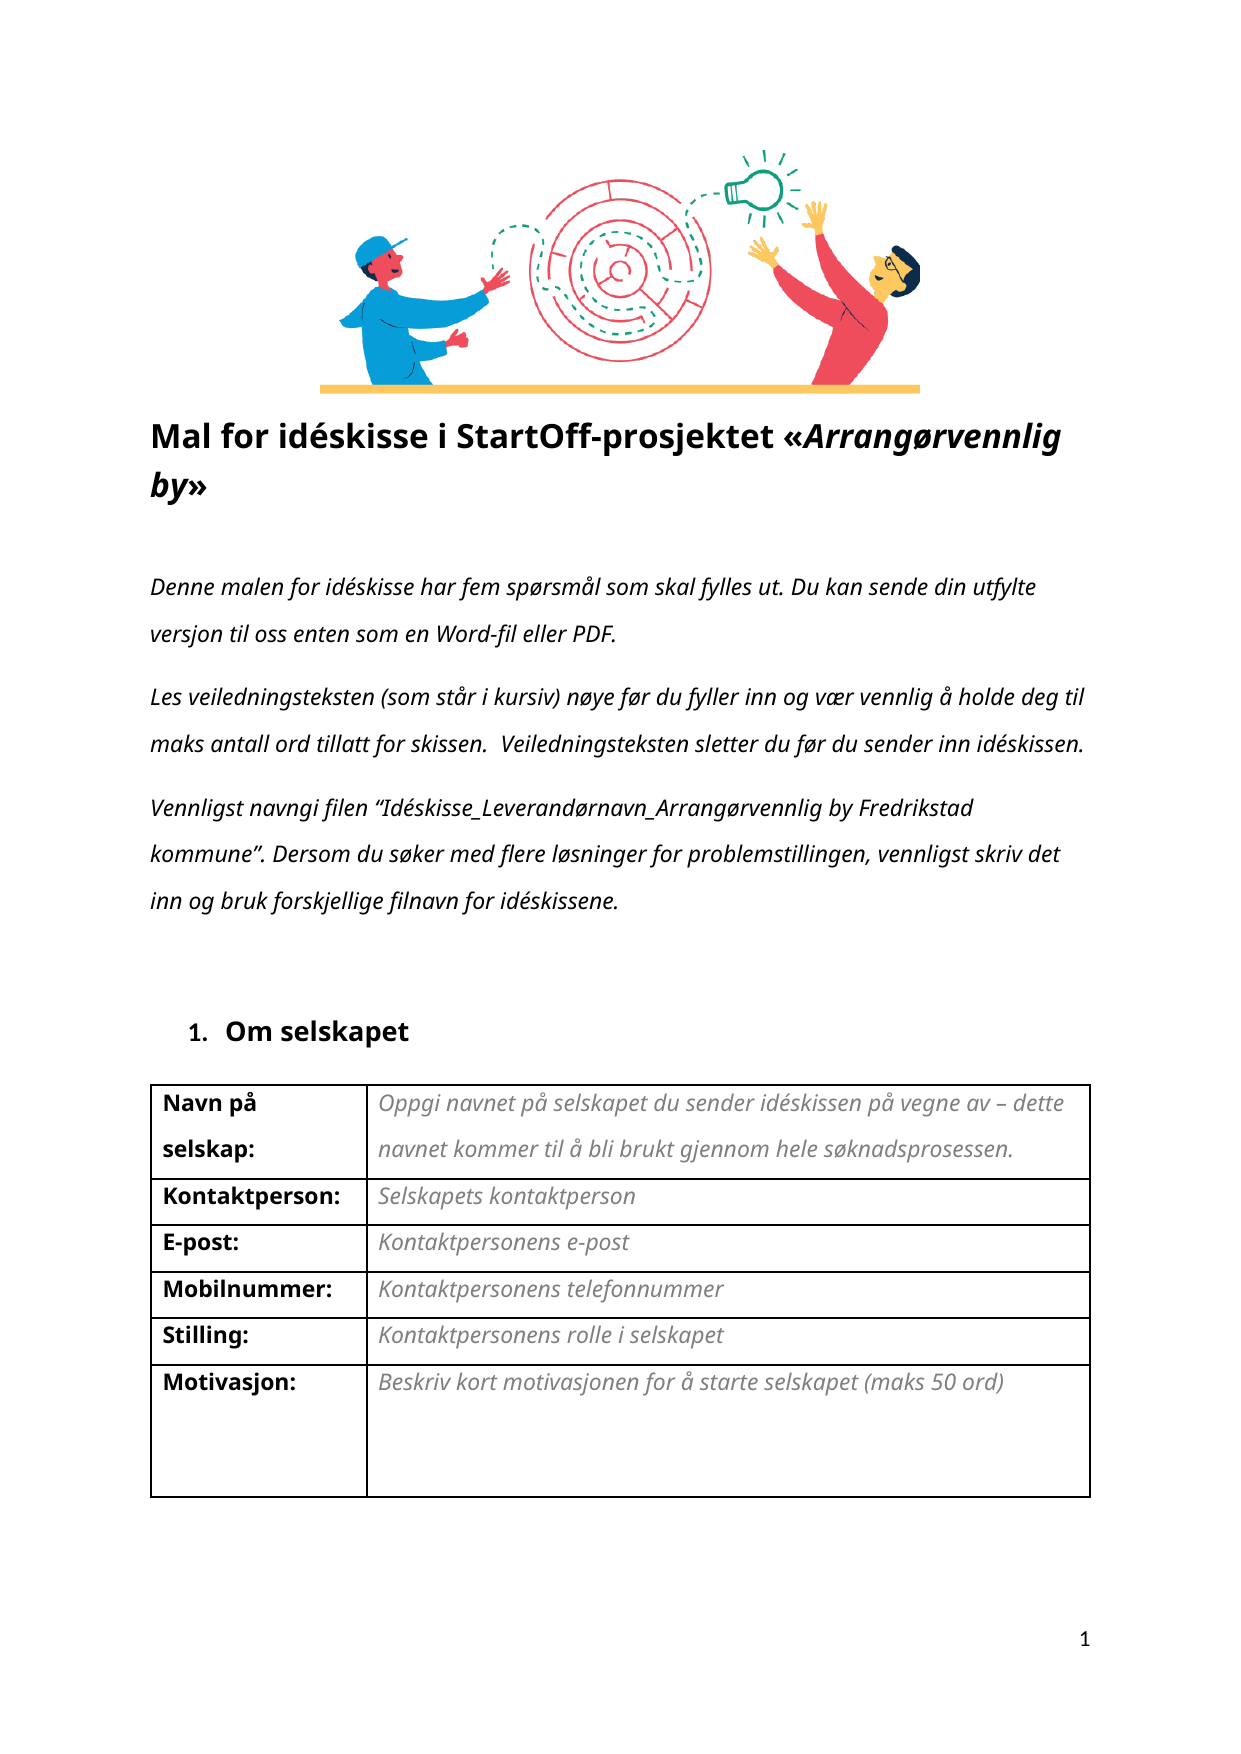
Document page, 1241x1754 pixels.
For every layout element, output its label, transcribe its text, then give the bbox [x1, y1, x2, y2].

table_cell Kontaktpersonens e-post [368, 1226, 1089, 1271]
table_cell Motivasjon: [152, 1366, 366, 1496]
list Om selskapet [187, 1012, 1090, 1049]
table_cell Kontaktpersonens telefonnummer [368, 1273, 1089, 1317]
table_cell Kontaktperson: [152, 1180, 366, 1224]
text Denne malen for idéskisse har fem spørsmål som skal fylles ut. Du kan sende din utfylte versjon til oss enten som en Word-fil eller PDF. [150, 527, 1090, 649]
table_cell Kontaktpersonens rolle i selskapet [368, 1319, 1089, 1363]
table_cell Mobilnummer: [152, 1273, 366, 1317]
table_header Oppgi navnet på selskapet du sender idéskissen på vegne av – dette navnet kommer til å bli brukt gjennom hele søknadsprosessen. [368, 1086, 1089, 1178]
table_cell Selskapets kontaktperson [368, 1180, 1089, 1224]
table_header Navn på selskap: [152, 1086, 366, 1178]
table_cell Stilling: [152, 1319, 366, 1363]
text Mal for idéskisse i StartOff-prosjektet «Arrangørvennlig by» [150, 412, 1090, 507]
table_cell Beskriv kort motivasjonen for å starte selskapet (maks 50 ord) [368, 1366, 1089, 1496]
table_cell E-post: [152, 1226, 366, 1271]
text Vennligst navngi filen “Idéskisse_Leverandørnavn_Arrangørvennlig by Fredrikstad kommune”. Dersom du søker med flere løsninger for problemstillingen, vennligst skriv det inn og bruk forskjellige filnavn for idéskissene. [150, 792, 1090, 917]
picture [320, 150, 920, 394]
text Les veiledningsteksten (som står i kursiv) nøye før du fyller inn og vær vennlig å holde deg til maks antall ord tillatt for skissen. Veiledningsteksten sletter du før du sender inn idéskissen. [150, 681, 1090, 759]
